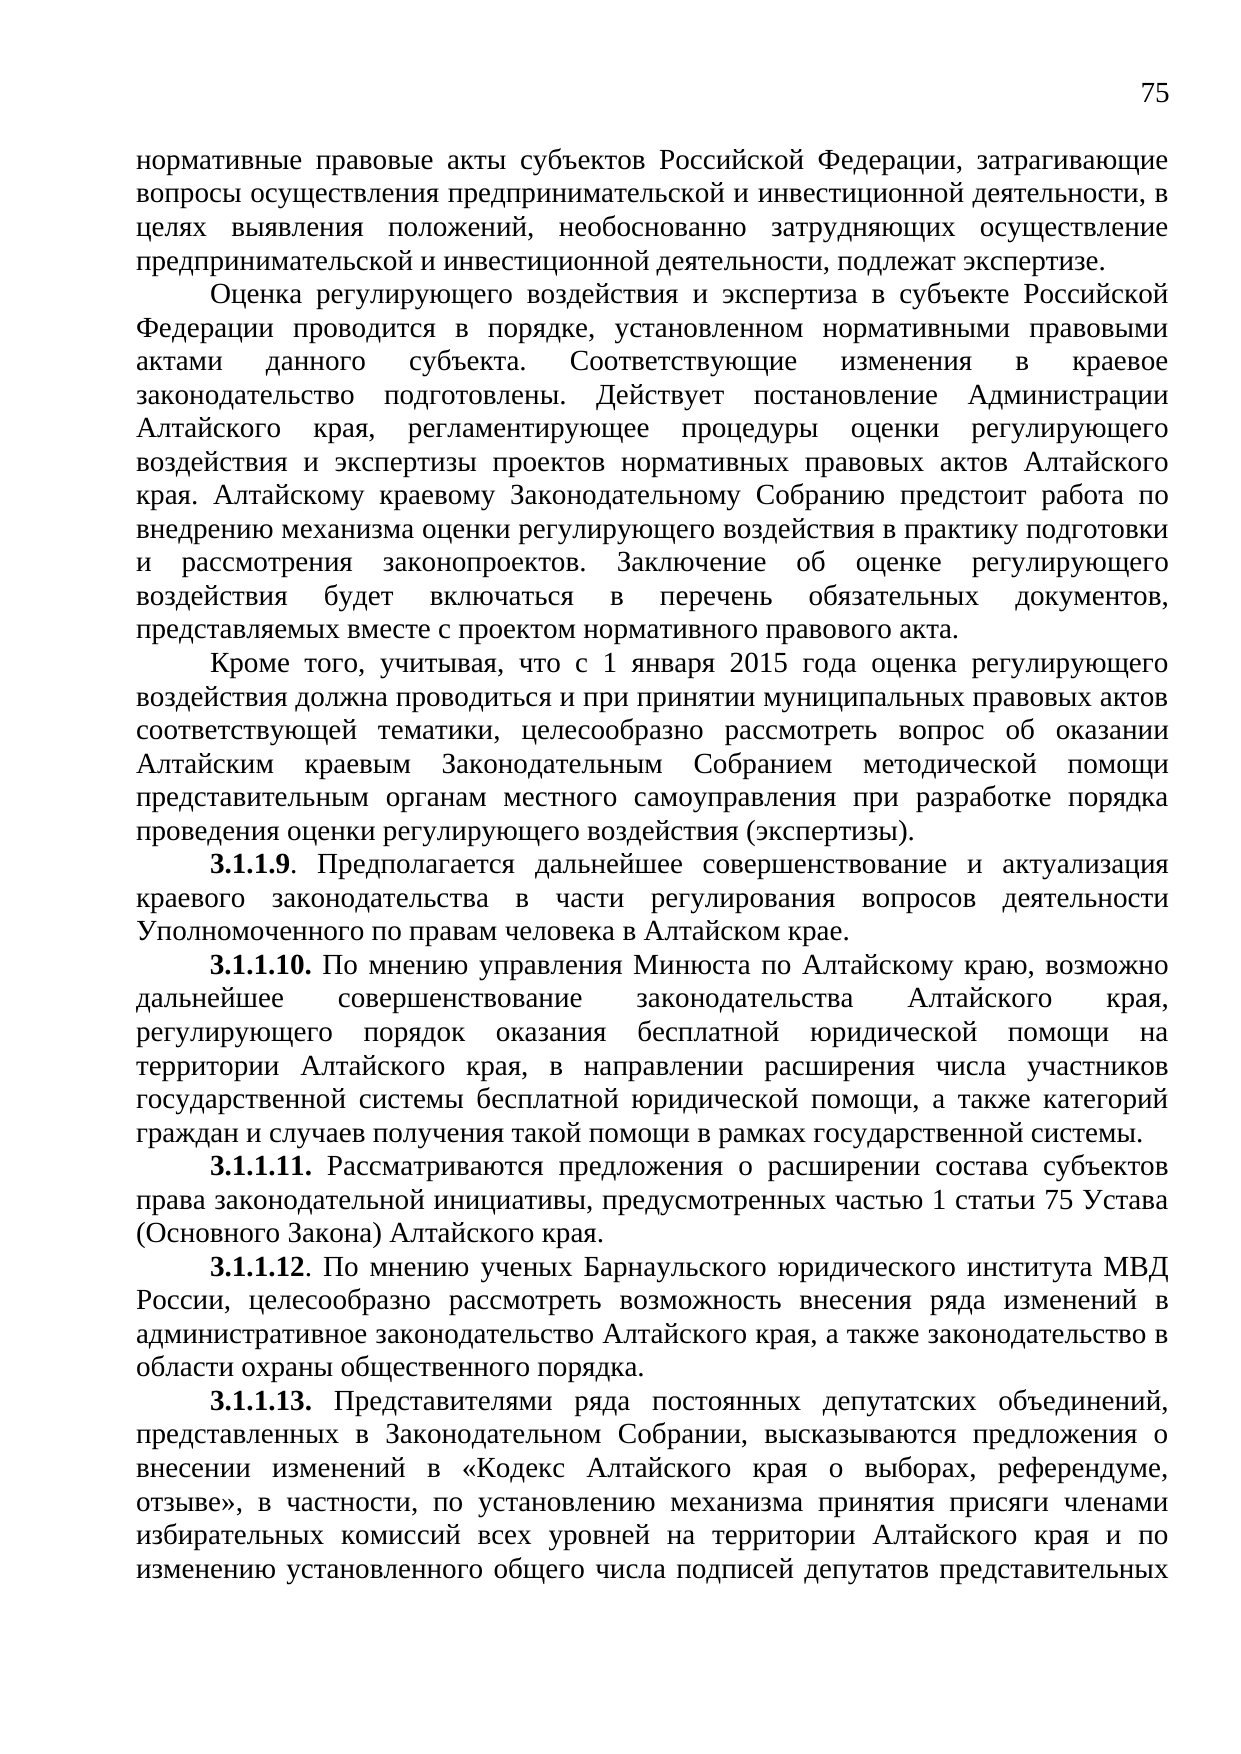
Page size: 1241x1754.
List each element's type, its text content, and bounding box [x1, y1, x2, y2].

text Кроме того, учитывая, что с 1 января 2015 года оценка регулирующего воздействия должна проводиться и при принятии муниципальных правовых актов соответствующей тематики, целесообразно рассмотреть вопрос об оказании Алтайским краевым Законодательным Собранием методической помощи представительным органам местного самоуправления при разработке порядка проведения оценки регулирующего воздействия (экспертизы). [136, 645, 1169, 846]
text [136, 142, 1169, 276]
text 3.1.1.9. Предполагается дальнейшее совершенствование и актуализация краевого законодательства в части регулирования вопросов деятельности Уполномоченного по правам человека в Алтайском крае. [136, 846, 1169, 947]
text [136, 1383, 1169, 1584]
text 3.1.1.11. Рассматриваются предложения о расширении состава субъектов права законодательной инициативы, предусмотренных частью 1 статьи 75 Устава (Основного Закона) Алтайского края. [136, 1148, 1169, 1249]
text 3.1.1.10. По мнению управления Минюста по Алтайскому краю, возможно дальнейшее совершенствование законодательства Алтайского края, регулирующего порядок оказания бесплатной юридической помощи на территории Алтайского края, в направлении расширения числа участников государственной системы бесплатной юридической помощи, а также категорий граждан и случаев получения такой помощи в рамках государственной системы. [136, 947, 1169, 1148]
text Оценка регулирующего воздействия и экспертиза в субъекте Российской Федерации проводится в порядке, установленном нормативными правовыми актами данного субъекта. Соответствующие изменения в краевое законодательство подготовлены. Действует постановление Администрации Алтайского края, регламентирующее процедуры оценки регулирующего воздействия и экспертизы проектов нормативных правовых актов Алтайского края. Алтайскому краевому Законодательному Собранию предстоит работа по внедрению механизма оценки регулирующего воздействия в практику подготовки и рассмотрения законопроектов. Заключение об оценке регулирующего воздействия будет включаться в перечень обязательных документов, представляемых вместе с проектом нормативного правового акта. [136, 276, 1169, 645]
text 3.1.1.12. По мнению ученых Барнаульского юридического института МВД России, целесообразно рассмотреть возможность внесения ряда изменений в административное законодательство Алтайского края, а также законодательство в области охраны общественного порядка. [136, 1249, 1169, 1383]
